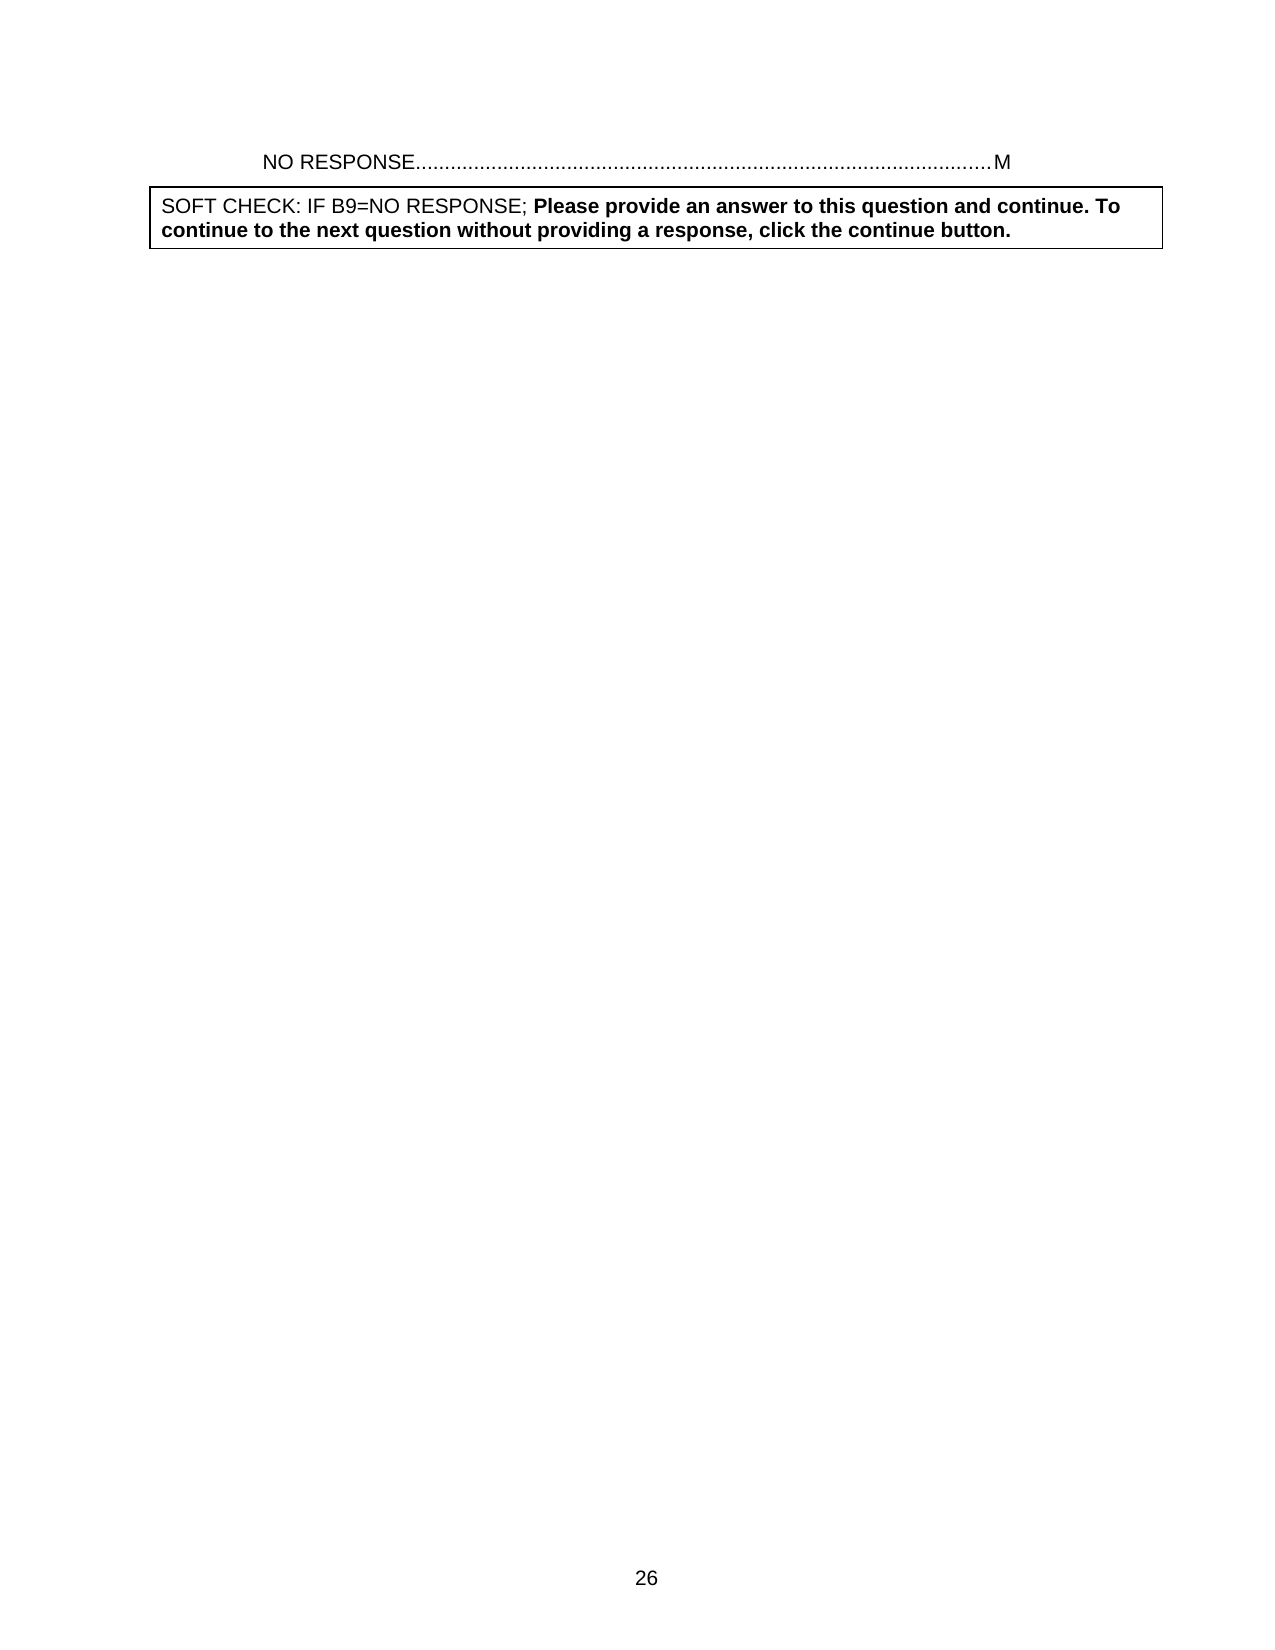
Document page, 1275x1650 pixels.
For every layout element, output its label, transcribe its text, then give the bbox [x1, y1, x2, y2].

table_header SOFT CHECK: IF B9=NO RESPONSE; Please provide an answer to this question and continue. To continue to the next question without providing a response, click the continue button. [151, 188, 1162, 248]
text NO RESPONSE M [262, 150, 993, 174]
